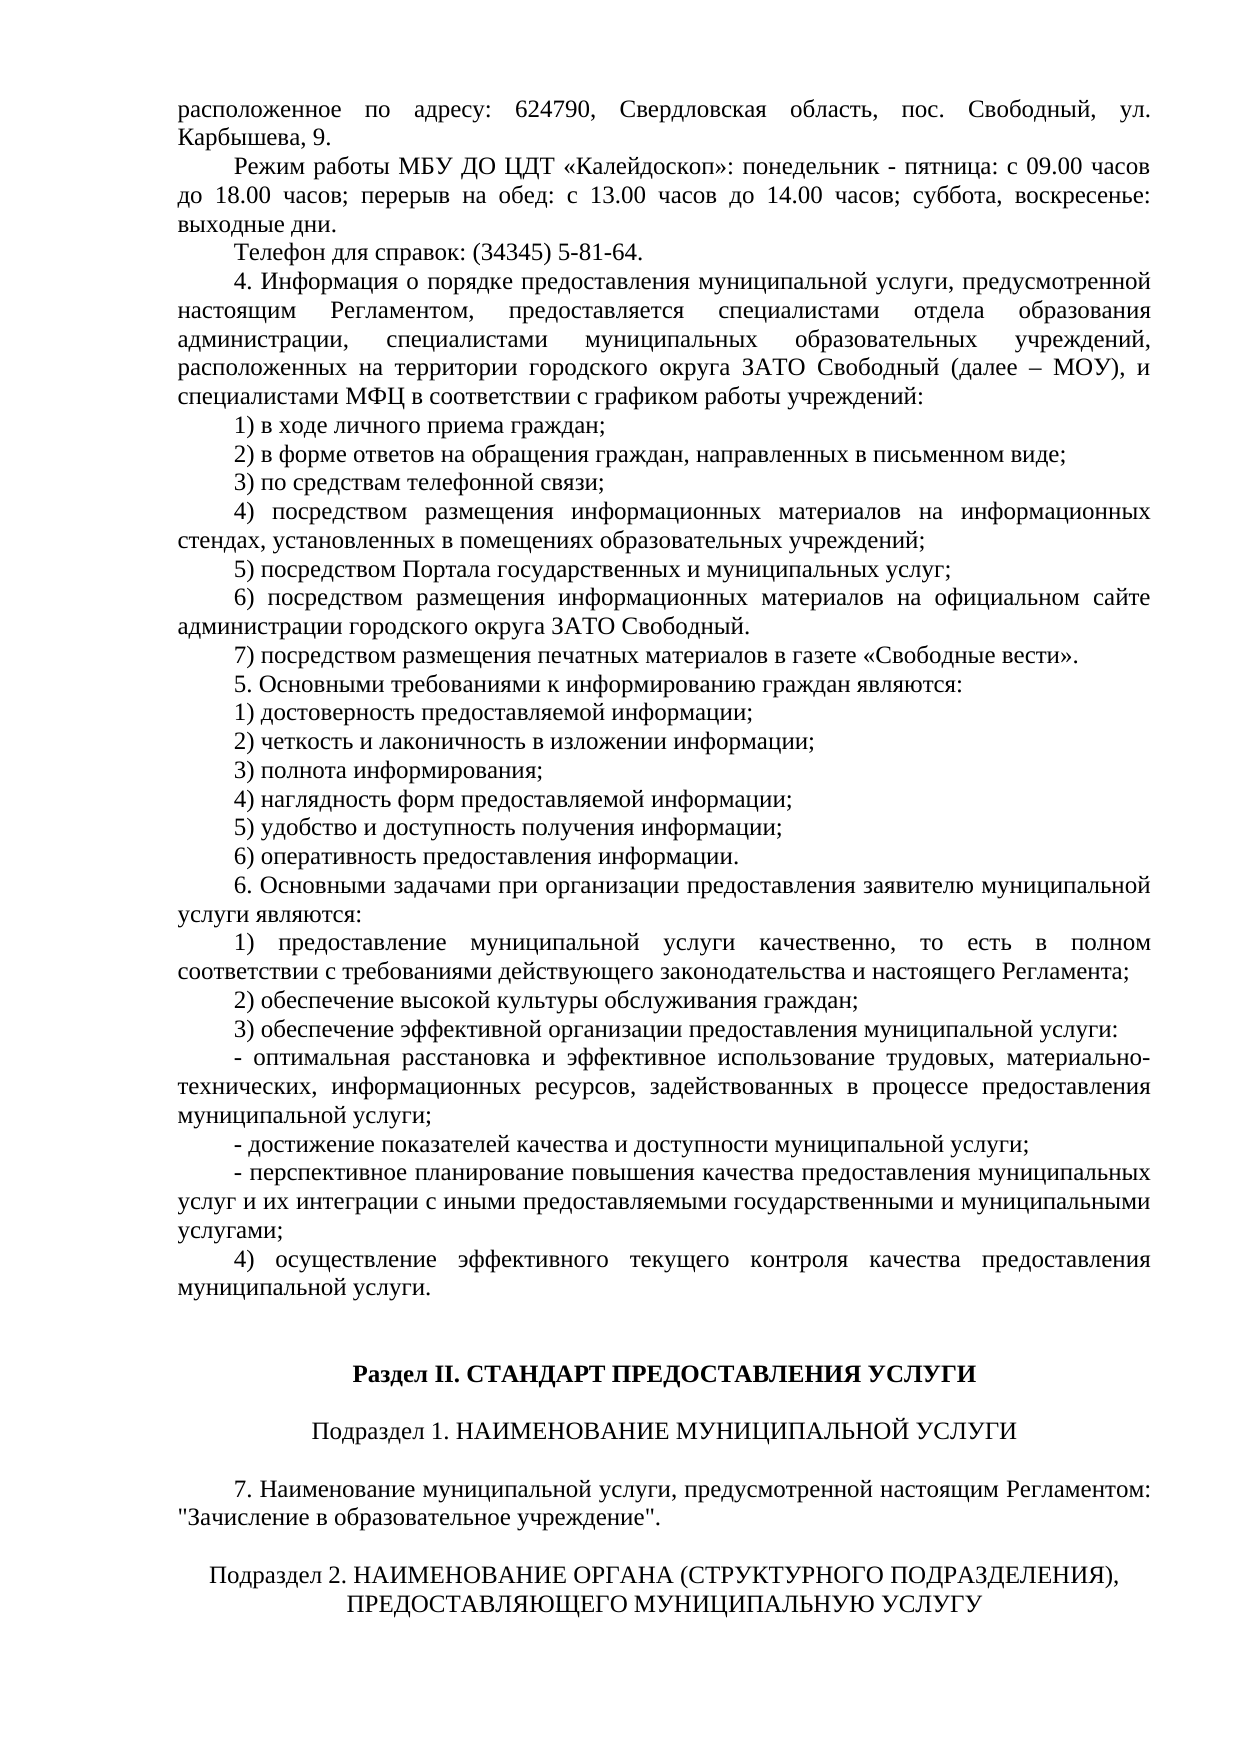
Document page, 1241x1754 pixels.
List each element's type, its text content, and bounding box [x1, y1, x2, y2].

text 4) посредством размещения информационных материалов на информационных стендах, установленных в помещениях образовательных учреждений; [177, 496, 1152, 554]
text 4. Информация о порядке предоставления муниципальной услуги, предусмотренной настоящим Регламентом, предоставляется специалистами отдела образования администрации, специалистами муниципальных образовательных учреждений, расположенных на территории городского округа ЗАТО Свободный (далее – МОУ), и специалистами МФЦ в соответствии с графиком работы учреждений: [177, 266, 1152, 410]
text - перспективное планирование повышения качества предоставления муниципальных услуг и их интеграции с иными предоставляемыми государственными и муниципальными услугами; [177, 1157, 1152, 1244]
text 3) полнота информирования; [177, 755, 1152, 784]
text 1) в ходе личного приема граждан; [177, 410, 1152, 439]
text 5) удобство и доступность получения информации; [177, 812, 1152, 841]
text 6. Основными задачами при организации предоставления заявителю муниципальной услуги являются: [177, 870, 1152, 927]
text Режим работы МБУ ДО ЦДТ «Калейдоскоп»: понедельник - пятница: с 09.00 часов до 18.00 часов; перерыв на обед: с 13.00 часов до 14.00 часов; суббота, воскресенье: выходные дни. [177, 151, 1152, 237]
text 5. Основными требованиями к информированию граждан являются: [177, 669, 1152, 697]
text Телефон для справок: (34345) 5-81-64. [177, 237, 1152, 266]
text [177, 94, 1152, 151]
text 3) обеспечение эффективной организации предоставления муниципальной услуги: [177, 1014, 1152, 1042]
text 2) в форме ответов на обращения граждан, направленных в письменном виде; [177, 439, 1152, 467]
text Подраздел 2. НАИМЕНОВАНИЕ ОРГАНА (СТРУКТУРНОГО ПОДРАЗДЕЛЕНИЯ), ПРЕДОСТАВЛЯЮЩЕГО МУНИЦИПАЛЬНУЮ УСЛУГУ [177, 1560, 1152, 1617]
text 3) по средствам телефонной связи; [177, 467, 1152, 496]
text 4) наглядность форм предоставляемой информации; [177, 784, 1152, 812]
text 4) осуществление эффективного текущего контроля качества предоставления муниципальной услуги. [177, 1244, 1152, 1301]
text 5) посредством Портала государственных и муниципальных услуг; [177, 554, 1152, 582]
text - оптимальная расстановка и эффективное использование трудовых, материально-технических, информационных ресурсов, задействованных в процессе предоставления муниципальной услуги; [177, 1042, 1152, 1129]
text 1) достоверность предоставляемой информации; [177, 697, 1152, 726]
text 7. Наименование муниципальной услуги, предусмотренной настоящим Регламентом: "Зачисление в образовательное учреждение". [177, 1474, 1152, 1531]
text 6) посредством размещения информационных материалов на официальном сайте администрации городского округа ЗАТО Свободный. [177, 582, 1152, 640]
text 2) четкость и лаконичность в изложении информации; [177, 726, 1152, 755]
text 7) посредством размещения печатных материалов в газете «Свободные вести». [177, 640, 1152, 669]
text 1) предоставление муниципальной услуги качественно, то есть в полном соответствии с требованиями действующего законодательства и настоящего Регламента; [177, 927, 1152, 985]
text 6) оперативность предоставления информации. [177, 841, 1152, 870]
text - достижение показателей качества и доступности муниципальной услуги; [177, 1129, 1152, 1157]
text Подраздел 1. НАИМЕНОВАНИЕ МУНИЦИПАЛЬНОЙ УСЛУГИ [177, 1416, 1152, 1445]
text Раздел II. СТАНДАРТ ПРЕДОСТАВЛЕНИЯ УСЛУГИ [177, 1359, 1152, 1387]
text 2) обеспечение высокой культуры обслуживания граждан; [177, 985, 1152, 1014]
